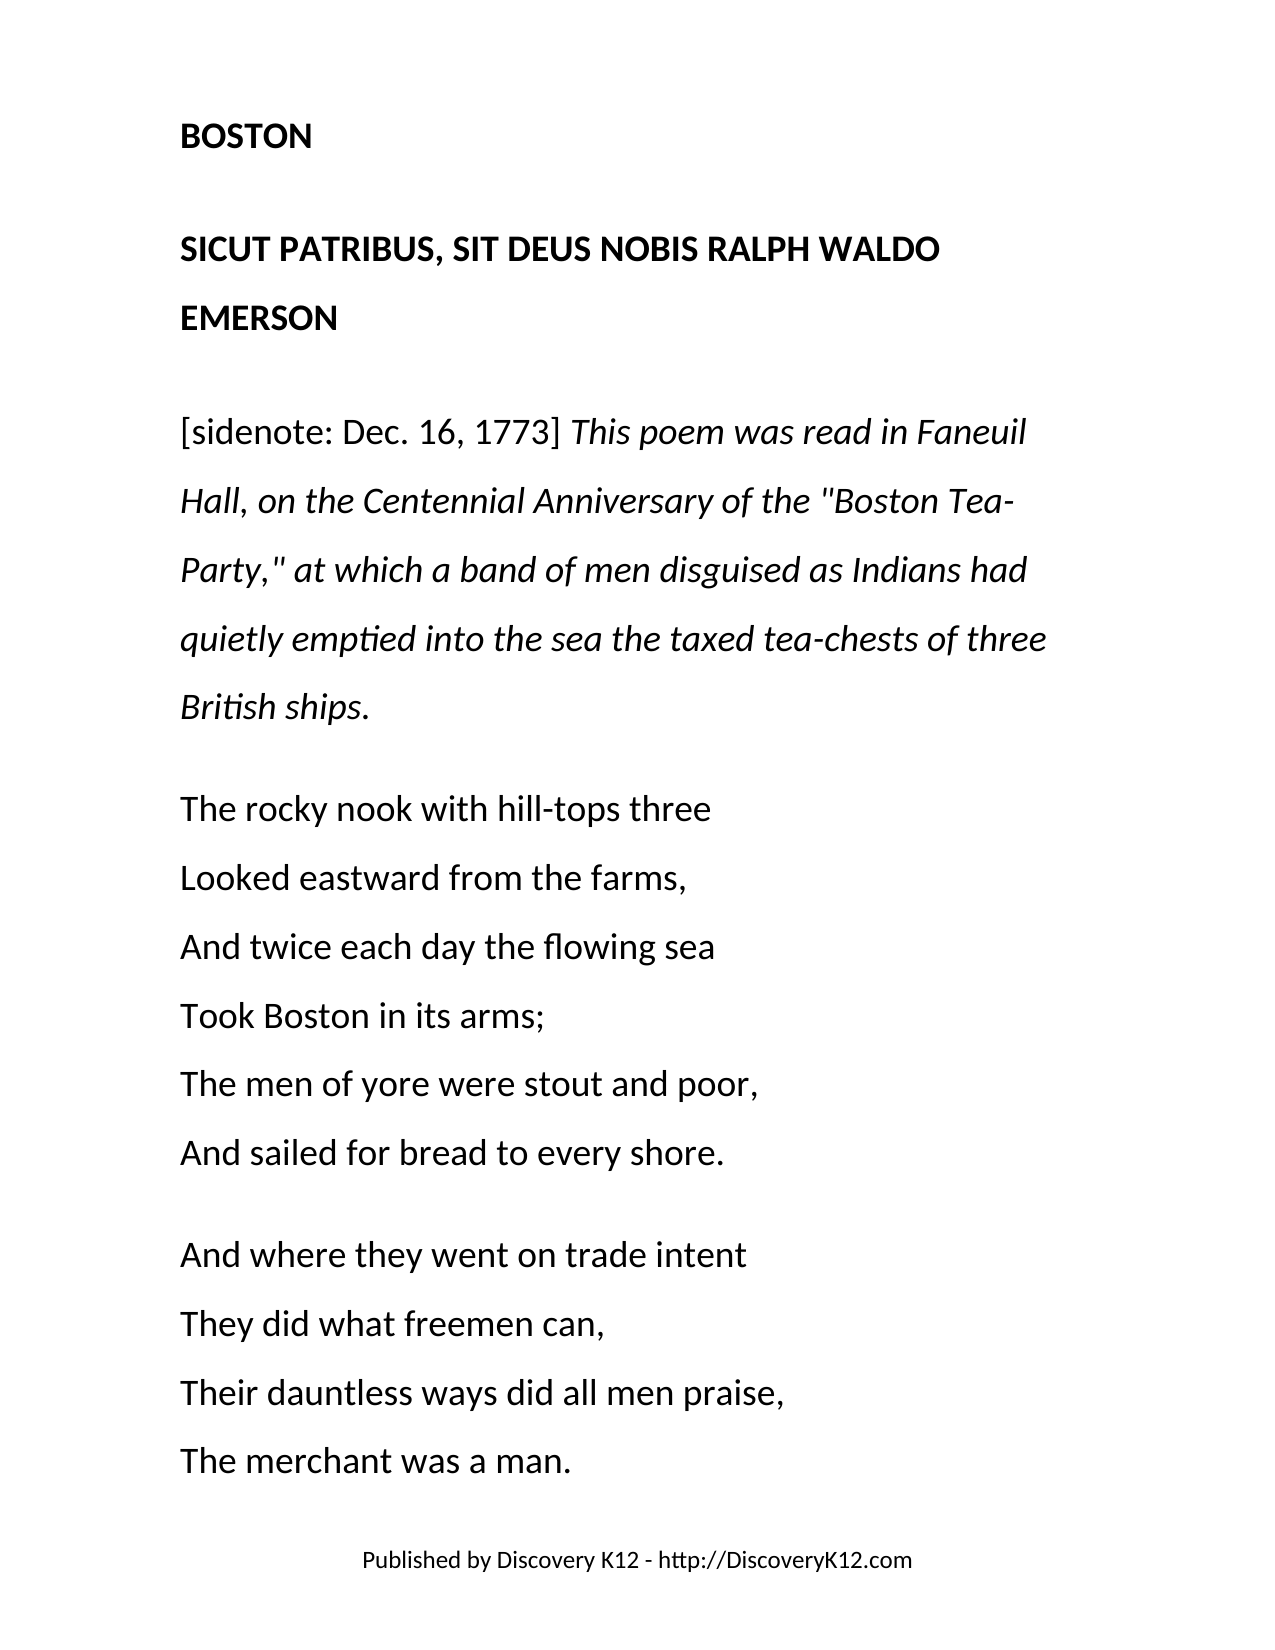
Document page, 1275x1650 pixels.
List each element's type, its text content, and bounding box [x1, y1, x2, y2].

text The rocky nook with hill-tops three Looked eastward from the farms, And twice each day the flowing sea Took Boston in its arms; The men of yore were stout and poor, And sailed for bread to every shore. [180, 785, 1095, 1175]
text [180, 1231, 1095, 1483]
text BOSTON [180, 112, 1095, 158]
text [sidenote: Dec. 16, 1773] This poem was read in Faneuil Hall, on the Centennial Anniversary of the "Boston Tea-Party," at which a band of men disguised as Indians had quietly emptied into the sea the taxed tea-chests of three British ships. [180, 408, 1095, 729]
text SICUT PATRIBUS, SIT DEUS NOBIS RALPH WALDO EMERSON [180, 225, 1095, 339]
